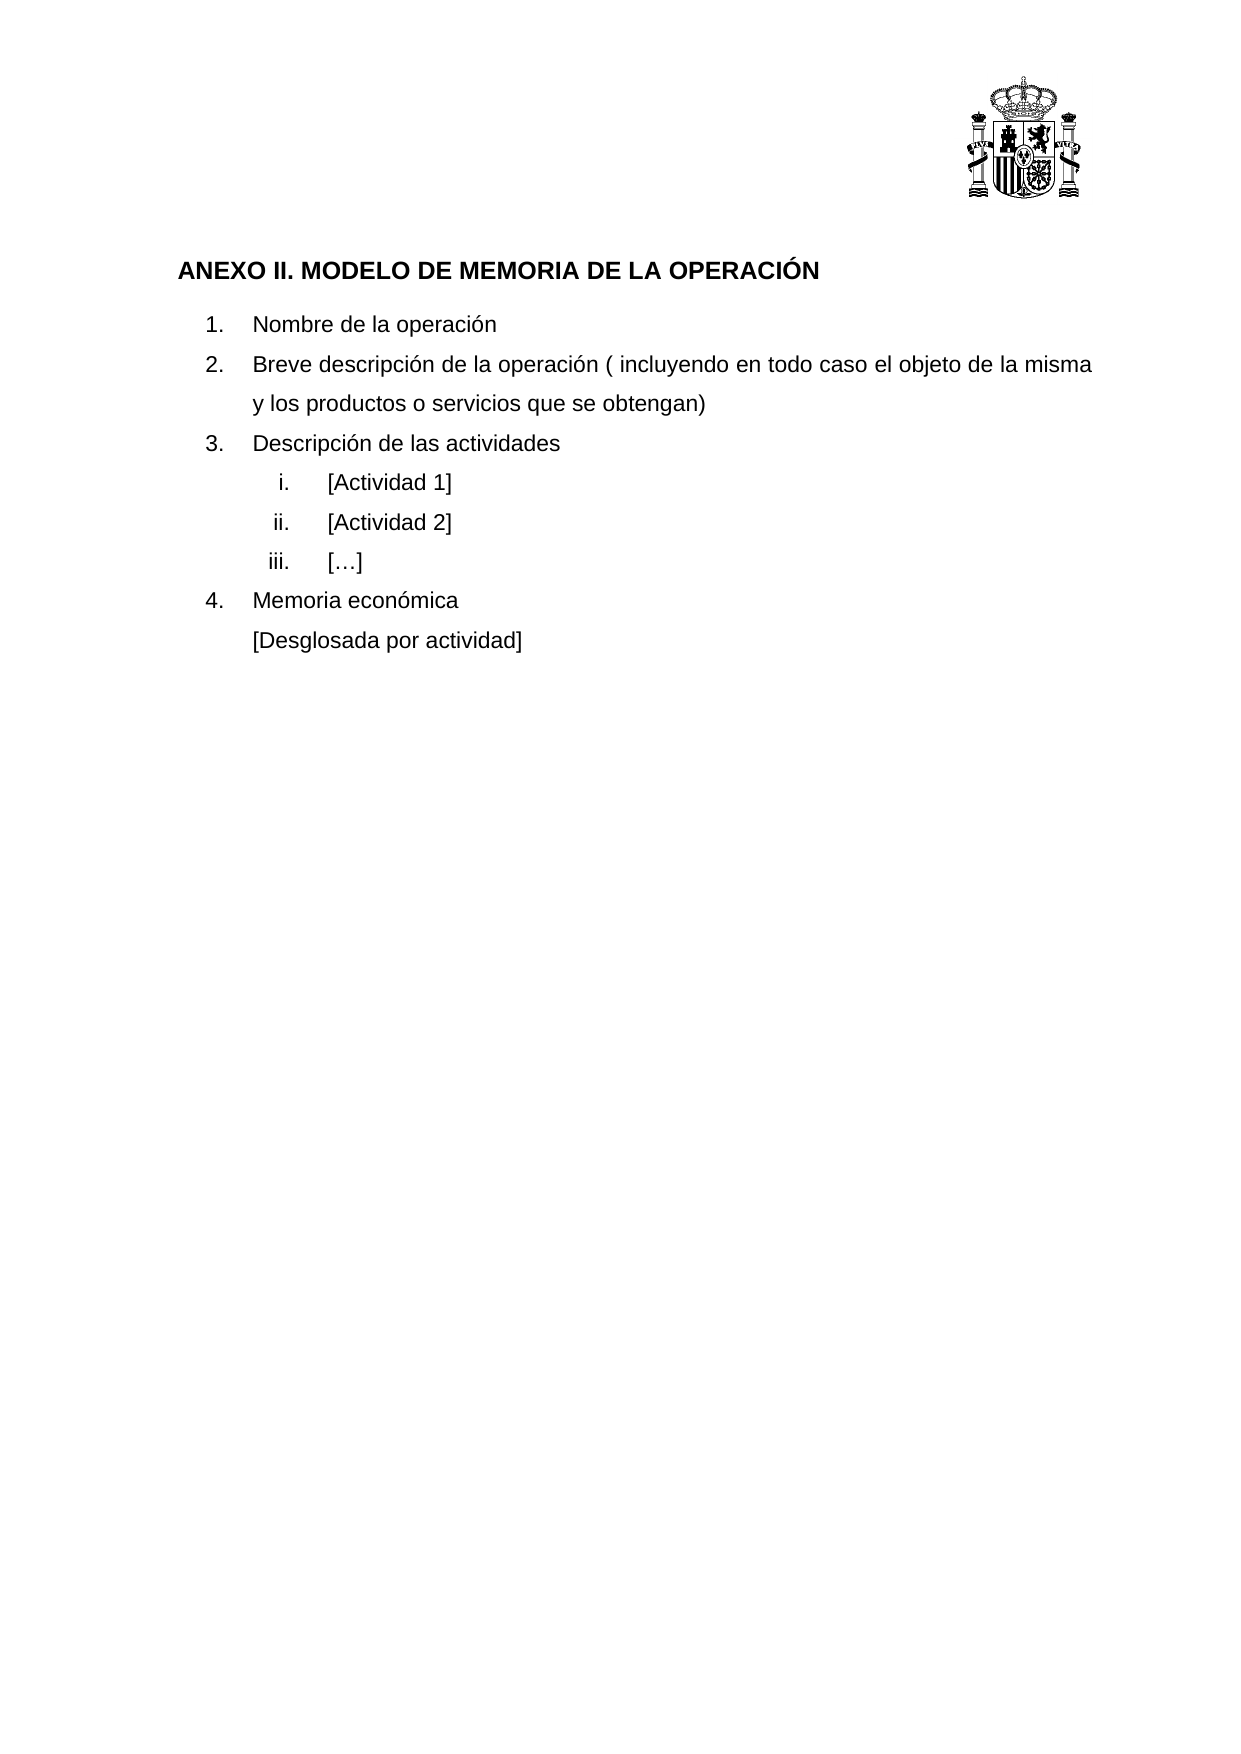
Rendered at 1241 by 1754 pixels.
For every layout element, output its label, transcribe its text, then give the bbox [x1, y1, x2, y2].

list [Actividad 2] [290, 508, 1093, 535]
list Memoria económica [215, 587, 1093, 614]
text ANEXO II. MODELO DE MEMORIA DE LA OPERACIÓN [177, 256, 1093, 285]
list Descripción de las actividades [215, 429, 1093, 456]
list [Actividad 1] [290, 469, 1093, 495]
list Breve descripción de la operación ( incluyendo en todo caso el objeto de la misma y los productos o servicios que se obtengan) [215, 351, 1093, 416]
list […] [290, 548, 1093, 574]
list Nombre de la operación [215, 311, 1093, 337]
picture [953, 73, 1093, 205]
text [Desglosada por actividad] [252, 627, 1093, 653]
